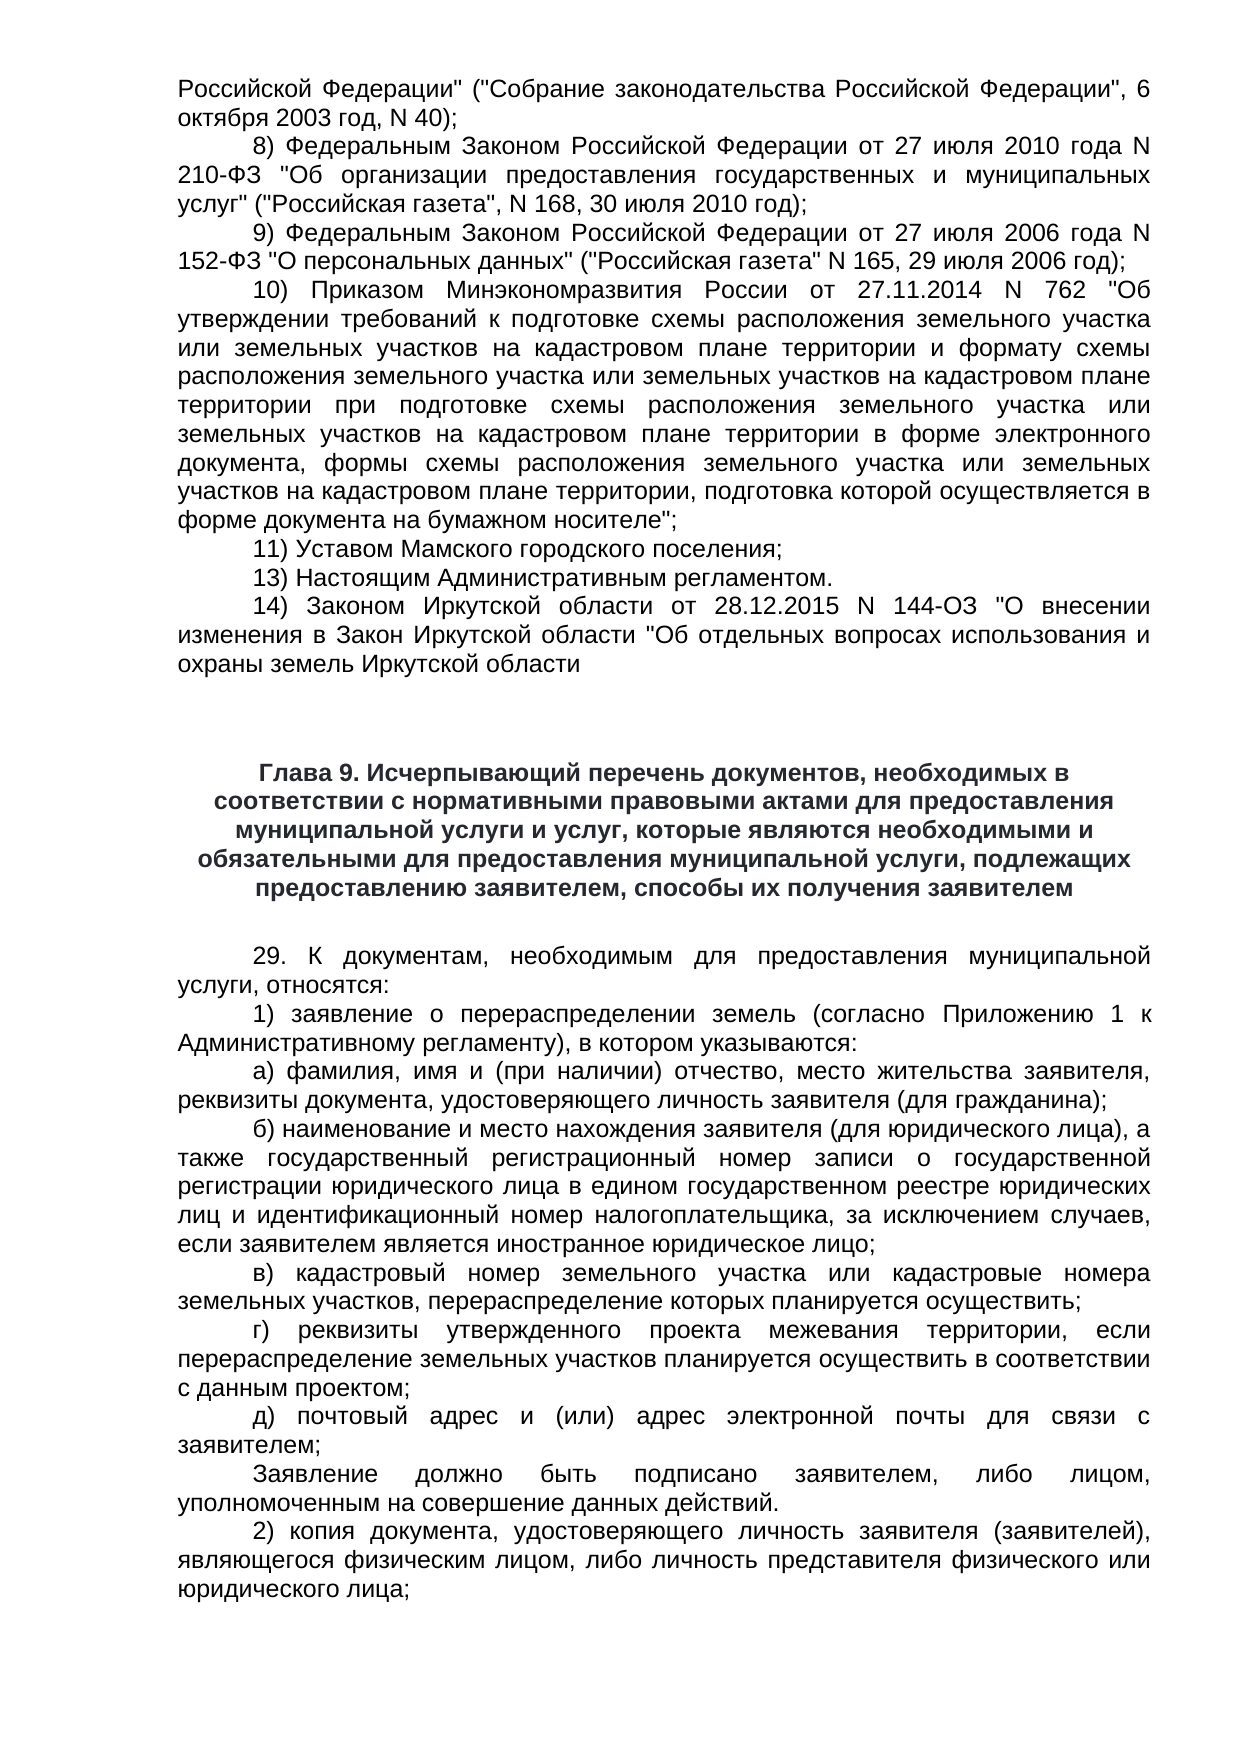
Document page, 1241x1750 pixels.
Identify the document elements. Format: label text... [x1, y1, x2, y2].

text 9) Федеральным Законом Российской Федерации от 27 июля 2006 года N 152-ФЗ "О персональных данных" ("Российская газета" N 165, 29 июля 2006 год); [177, 218, 1152, 275]
text а) фамилия, имя и (при наличии) отчество, место жительства заявителя, реквизиты документа, удостоверяющего личность заявителя (для гражданина); [177, 1056, 1152, 1114]
text б) наименование и место нахождения заявителя (для юридического лица), а также государственный регистрационный номер записи о государственной регистрации юридического лица в едином государственном реестре юридических лиц и идентификационный номер налогоплательщика, за исключением случаев, если заявителем является иностранное юридическое лицо; [177, 1114, 1152, 1258]
text 2) копия документа, удостоверяющего личность заявителя (заявителей), являющегося физическим лицом, либо личность представителя физического или юридического лица; [177, 1516, 1152, 1603]
text в) кадастровый номер земельного участка или кадастровые номера земельных участков, перераспределение которых планируется осуществить; [177, 1258, 1152, 1315]
text г) реквизиты утвержденного проекта межевания территории, если перераспределение земельных участков планируется осуществить в соответствии с данным проектом; [177, 1315, 1152, 1401]
text Заявление должно быть подписано заявителем, либо лицом, уполномоченным на совершение данных действий. [177, 1459, 1152, 1516]
text д) почтовый адрес и (или) адрес электронной почты для связи с заявителем; [177, 1401, 1152, 1459]
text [177, 74, 1152, 131]
text 29. К документам, необходимым для предоставления муниципальной услуги, относятся: [177, 941, 1152, 999]
text 8) Федеральным Законом Российской Федерации от 27 июля 2010 года N 210-ФЗ "Об организации предоставления государственных и муниципальных услуг" ("Российская газета", N 168, 30 июля 2010 год); [177, 131, 1152, 218]
text Глава 9. Исчерпывающий перечень документов, необходимых в соответствии с нормативными правовыми актами для предоставления муниципальной услуги и услуг, которые являются необходимыми и обязательными для предоставления муниципальной услуги, подлежащих предоставлению заявителем, способы их получения заявителем [177, 758, 1152, 901]
text 10) Приказом Минэкономразвития России от 27.11.2014 N 762 "Об утверждении требований к подготовке схемы расположения земельного участка или земельных участков на кадастровом плане территории и формату схемы расположения земельного участка или земельных участков на кадастровом плане территории при подготовке схемы расположения земельного участка или земельных участков на кадастровом плане территории в форме электронного документа, формы схемы расположения земельного участка или земельных участков на кадастровом плане территории, подготовка которой осуществляется в форме документа на бумажном носителе"; [177, 275, 1152, 534]
text 11) Уставом Мамского городского поселения; [177, 534, 1152, 563]
text 14) Законом Иркутской области от 28.12.2015 N 144-ОЗ "О внесении изменения в Закон Иркутской области "Об отдельных вопросах использования и охраны земель Иркутской области [177, 591, 1152, 678]
text 1) заявление о перераспределении земель (согласно Приложению 1 к Административному регламенту), в котором указываются: [177, 999, 1152, 1056]
text 13) Настоящим Административным регламентом. [177, 563, 1152, 591]
